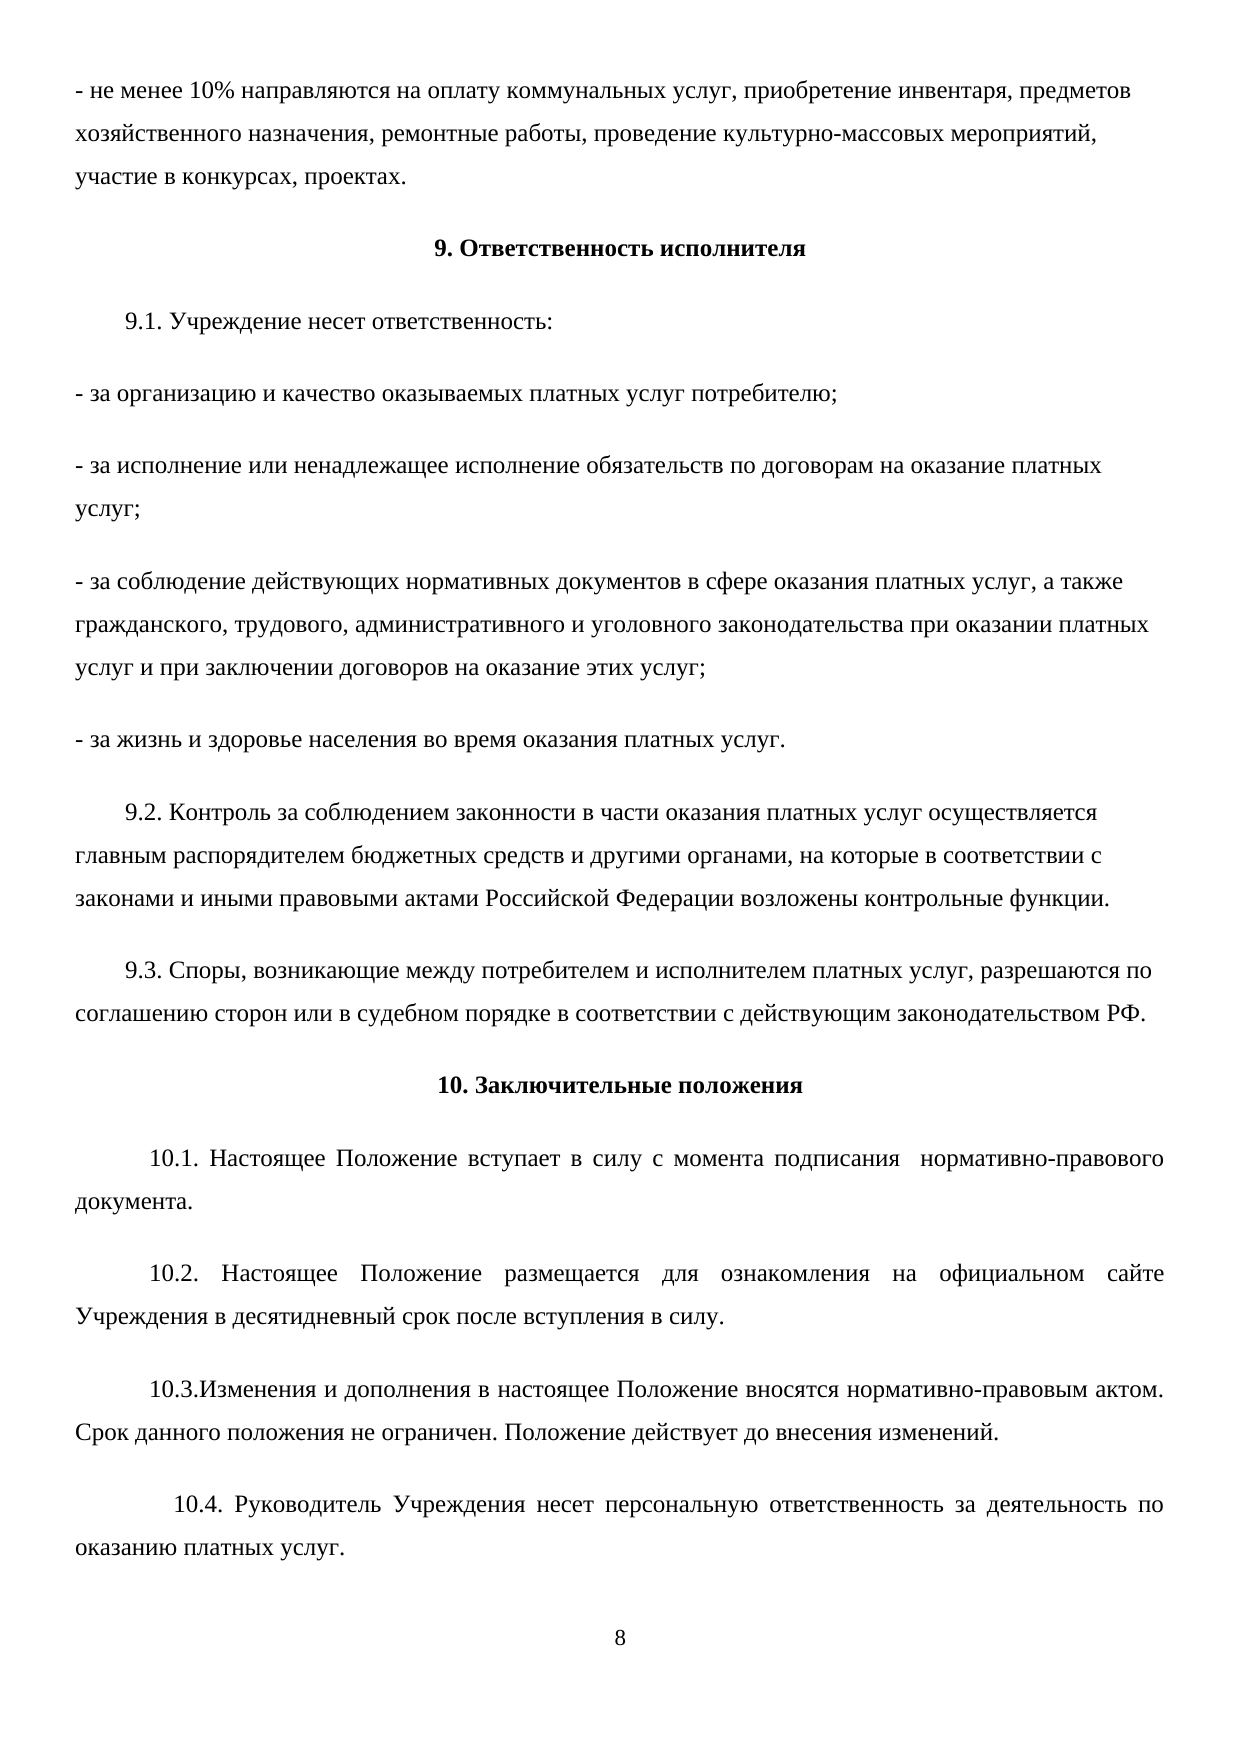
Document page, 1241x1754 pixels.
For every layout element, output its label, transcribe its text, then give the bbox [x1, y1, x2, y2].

text 10.3.Изменения и дополнения в настоящее Положение вносятся нормативно-правовым актом. Срок данного положения не ограничен. Положение действует до внесения изменений. [75, 1374, 1165, 1446]
text 10. Заключительные положения [75, 1071, 1165, 1099]
text 9.1. Учреждение несет ответственность: [75, 306, 1165, 334]
text - не менее 10% направляются на оплату коммунальных услуг, приобретение инвентаря, предметов хозяйственного назначения, ремонтные работы, проведение культурно-массовых мероприятий, участие в конкурсах, проектах. [75, 75, 1165, 190]
text 9.2. Контроль за соблюдением законности в части оказания платных услуг осуществляется главным распорядителем бюджетных средств и другими органами, на которые в соответствии с законами и иными правовыми актами Российской Федерации возложены контрольные функции. [75, 797, 1165, 912]
text 10.4. Руководитель Учреждения несет персональную ответственность за деятельность по оказанию платных услуг. [75, 1489, 1165, 1561]
text - за исполнение или ненадлежащее исполнение обязательств по договорам на оказание платных услуг; [75, 450, 1165, 522]
text 10.2. Настоящее Положение размещается для ознакомления на официальном сайте Учреждения в десятидневный срок после вступления в силу. [75, 1258, 1165, 1330]
text 9. Ответственность исполнителя [75, 233, 1165, 262]
text - за соблюдение действующих нормативных документов в сфере оказания платных услуг, а также гражданского, трудового, административного и уголовного законодательства при оказании платных услуг и при заключении договоров на оказание этих услуг; [75, 566, 1165, 681]
text - за жизнь и здоровье населения во время оказания платных услуг. [75, 724, 1165, 753]
text 9.3. Споры, возникающие между потребителем и исполнителем платных услуг, разрешаются по соглашению сторон или в судебном порядке в соответствии с действующим законодательством РФ. [75, 955, 1165, 1027]
text 10.1. Настоящее Положение вступает в силу с момента подписания нормативно-правового документа. [75, 1143, 1165, 1215]
text - за организацию и качество оказываемых платных услуг потребителю; [75, 378, 1165, 407]
